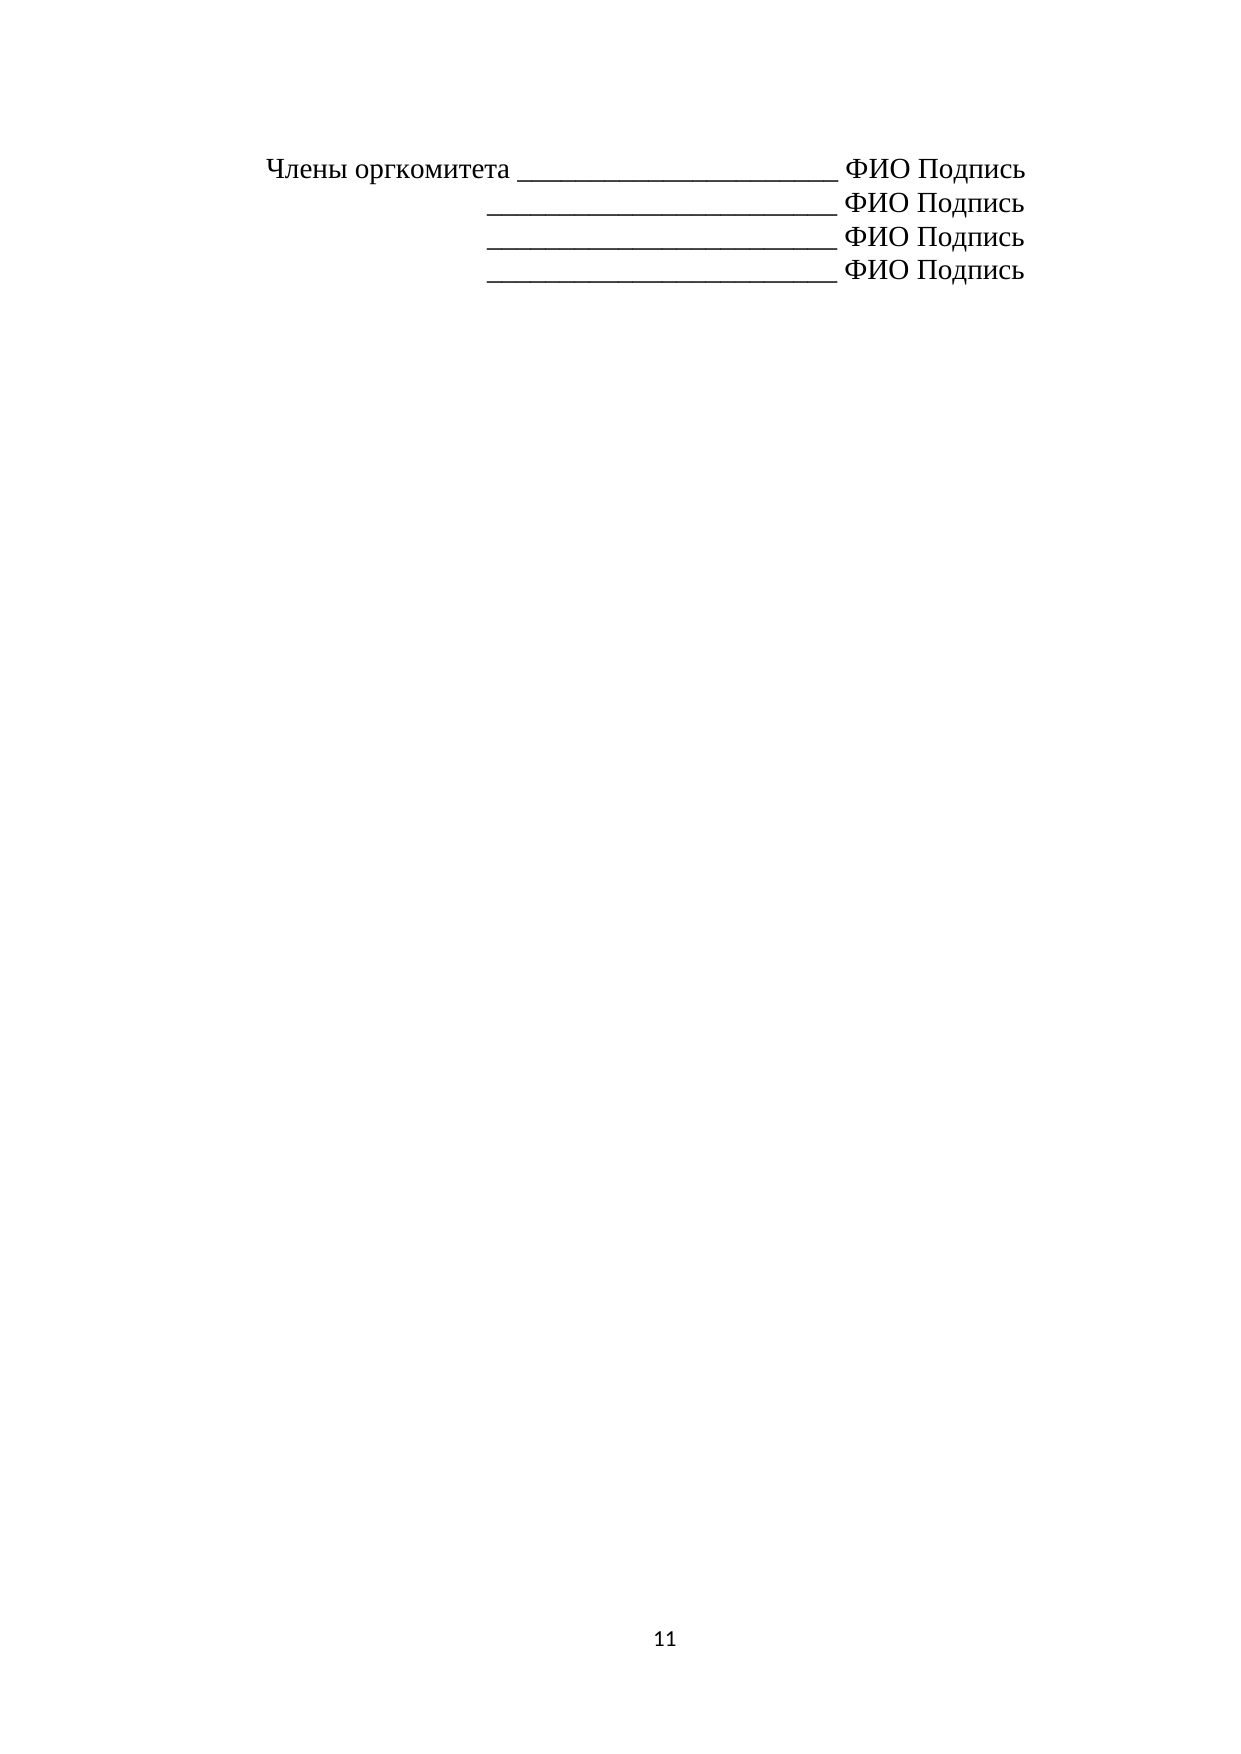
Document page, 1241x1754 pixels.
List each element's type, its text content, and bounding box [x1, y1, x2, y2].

text ________________________ ФИО Подпись [398, 252, 1152, 286]
text ________________________ ФИО Подпись [472, 185, 1152, 219]
text Члены оргкомитета ______________________ ФИО Подпись [266, 152, 1152, 185]
text ________________________ ФИО Подпись [398, 219, 1152, 252]
